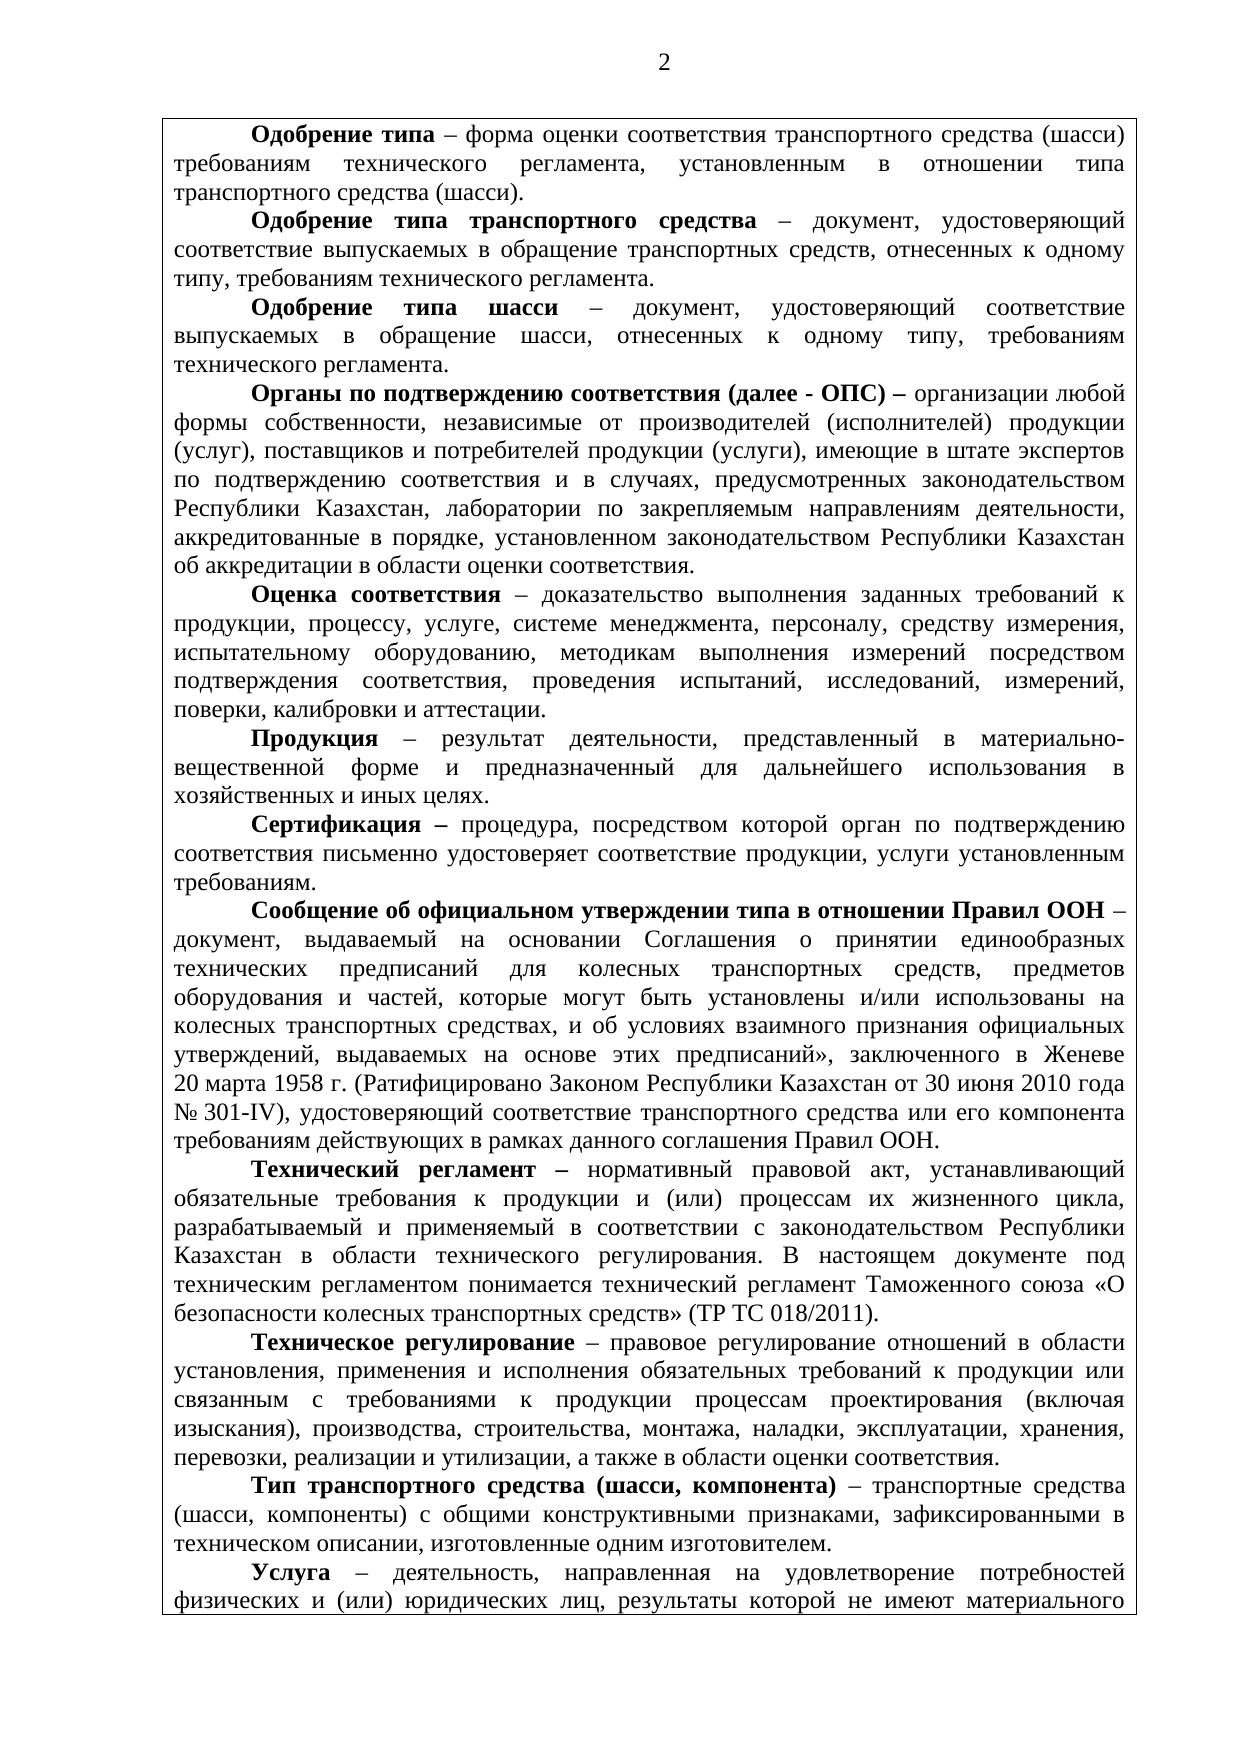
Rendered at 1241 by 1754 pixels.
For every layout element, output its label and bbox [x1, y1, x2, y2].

table_cell [163, 119, 1136, 1614]
